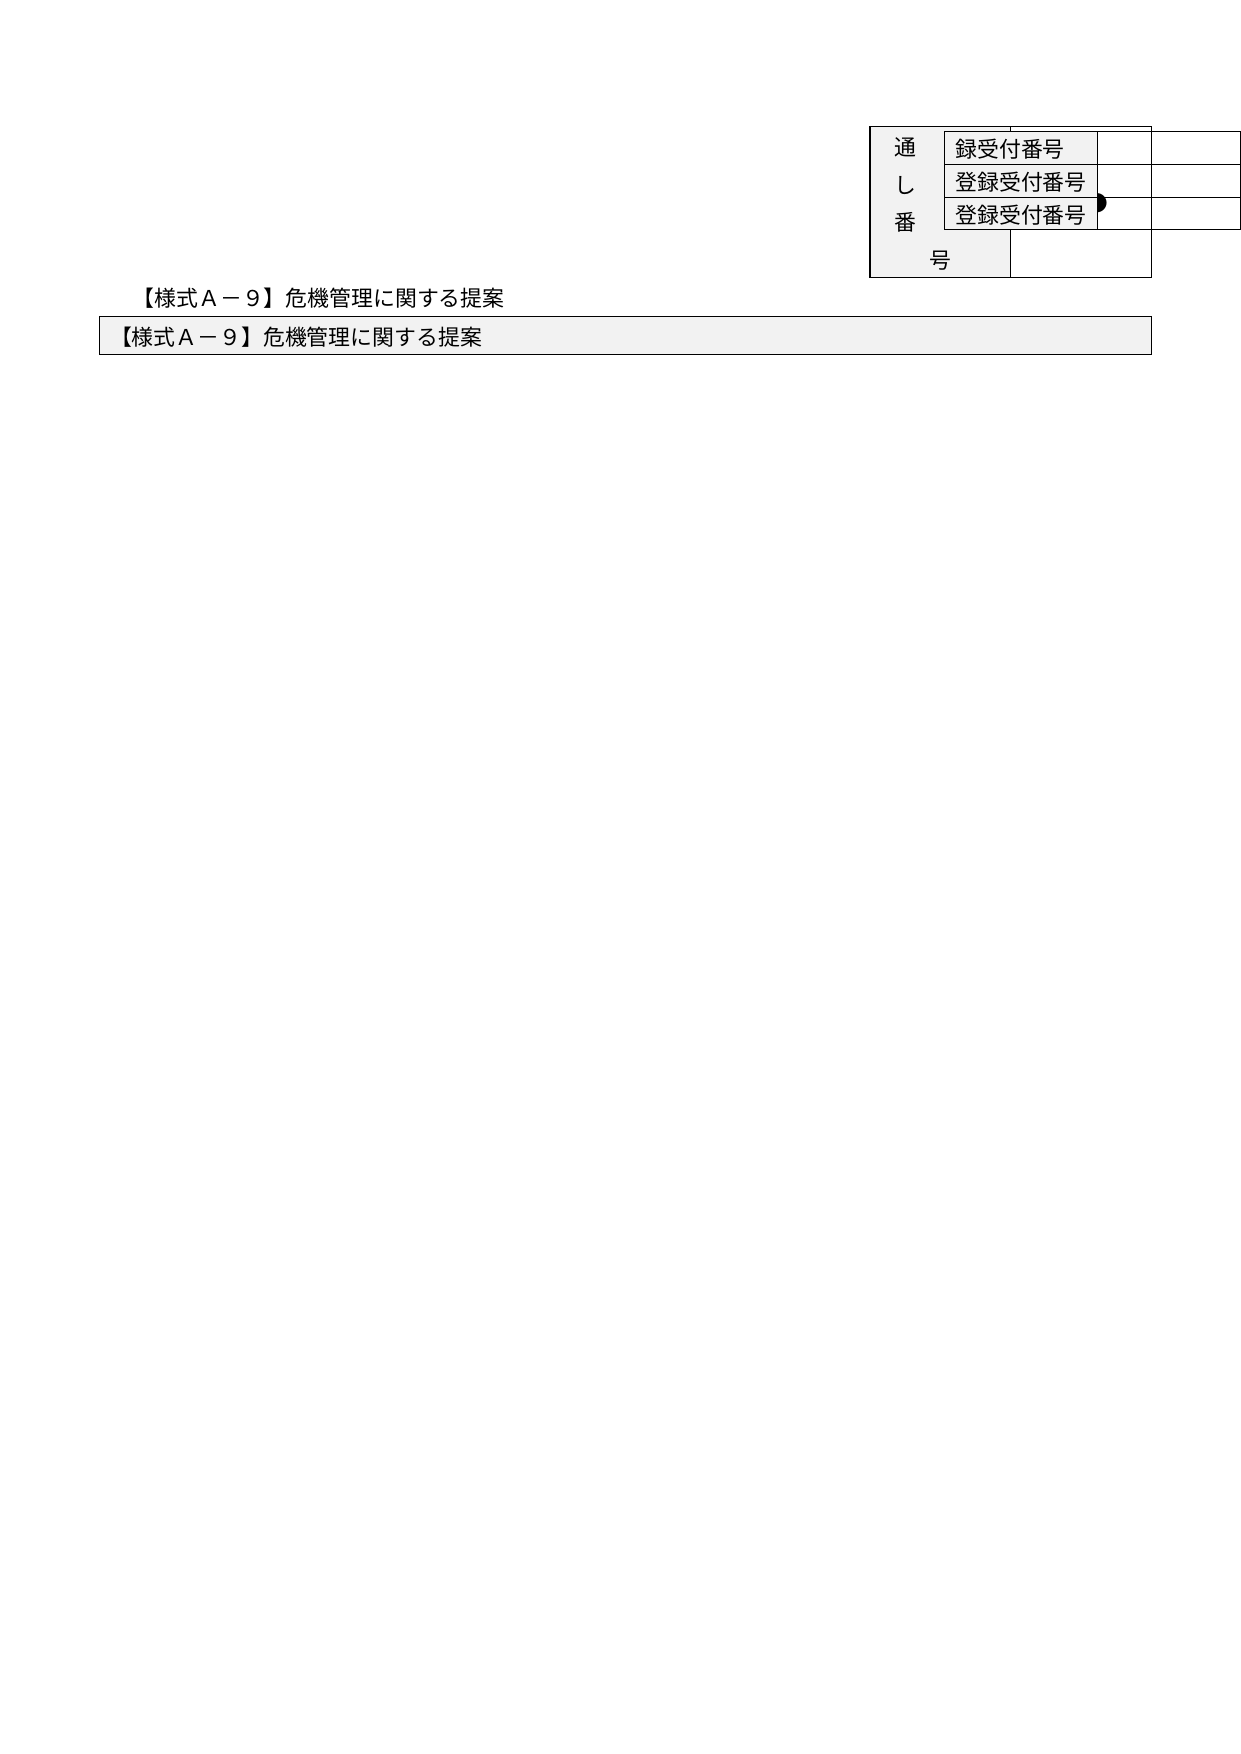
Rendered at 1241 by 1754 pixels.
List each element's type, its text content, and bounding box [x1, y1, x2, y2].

table_cell 登録受付番号 [945, 198, 1097, 229]
table_cell 登録受付番号 [945, 165, 1097, 197]
table_header 通し番号 [871, 127, 1010, 277]
table_header 【様式Ａ－９】危機管理に関する提案 [100, 317, 1151, 354]
table_header 録受付番号 [945, 132, 1097, 164]
table_header [1098, 132, 1240, 164]
subtitle 【様式Ａ－９】危機管理に関する提案 [89, 278, 1152, 316]
table_cell [1098, 198, 1240, 229]
table_cell [1098, 165, 1240, 197]
table_header ／● [1011, 230, 1151, 277]
